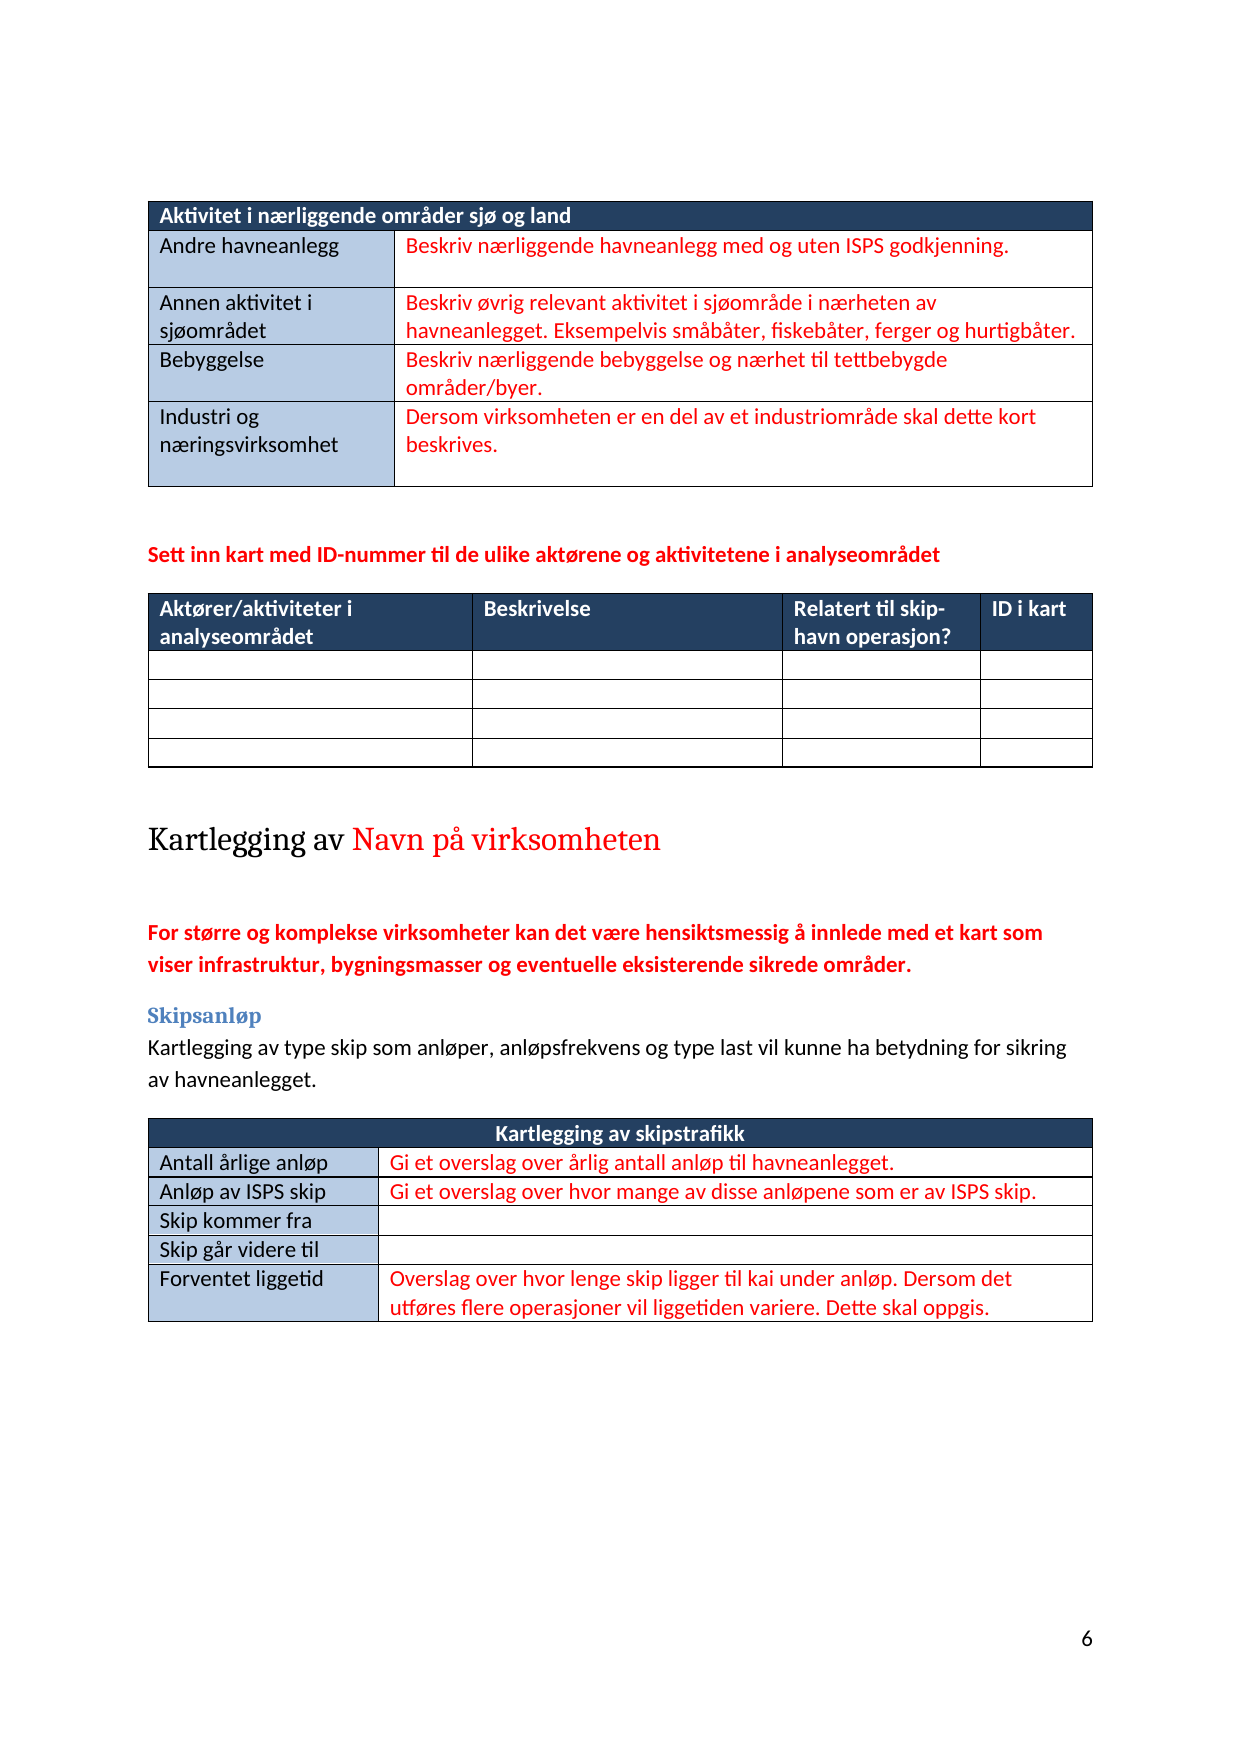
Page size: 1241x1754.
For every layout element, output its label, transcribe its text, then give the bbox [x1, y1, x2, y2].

table_cell [473, 651, 782, 679]
table_cell Beskriv nærliggende bebyggelse og nærhet til tettbebygde områder/byer. [395, 345, 1092, 401]
table_cell [473, 709, 782, 737]
table_cell [783, 680, 980, 708]
table_cell Antall årlige anløp [149, 1148, 378, 1176]
table_cell [379, 1236, 1092, 1263]
table_cell [473, 680, 782, 708]
table_cell Anløp av ISPS skip [149, 1178, 378, 1205]
table_cell Gi et overslag over årlig antall anløp til havneanlegget. [379, 1148, 1092, 1176]
table_cell Annen aktivitet i sjøområdet [149, 288, 394, 344]
table_cell Overslag over hvor lenge skip ligger til kai under anløp. Dersom det utføres flere operasjoner vil liggetiden variere. Dette skal oppgis. [379, 1265, 1092, 1321]
table_cell [149, 680, 472, 708]
text Kartlegging av type skip som anløper, anløpsfrekvens og type last vil kunne ha betydning for sikring av havneanlegget. [148, 1033, 1093, 1093]
subtitle Kartlegging av Navn på virksomheten [148, 821, 1093, 859]
table_cell [379, 1206, 1092, 1234]
text Sett inn kart med ID-nummer til de ulike aktørene og aktivitetene i analyseområdet [148, 540, 1093, 568]
text For større og komplekse virksomheter kan det være hensiktsmessig å innlede med et kart som viser infrastruktur, bygningsmasser og eventuelle eksisterende sikrede områder. [148, 918, 1093, 978]
table_cell [149, 709, 472, 737]
table_cell [981, 680, 1092, 708]
table_cell [473, 739, 782, 766]
table_cell Gi et overslag over hvor mange av disse anløpene som er av ISPS skip. [379, 1178, 1092, 1205]
table_header Aktivitet i nærliggende områder sjø og land [149, 202, 1092, 230]
table_cell [783, 651, 980, 679]
table_cell [149, 739, 472, 766]
table_cell [981, 651, 1092, 679]
table_header Aktører/aktiviteter i analyseområdet [149, 594, 472, 650]
subtitle Skipsanløp [148, 1003, 1093, 1029]
table_cell [783, 739, 980, 766]
table_cell [981, 739, 1092, 766]
table_cell Andre havneanlegg [149, 231, 394, 287]
table_cell Beskriv nærliggende havneanlegg med og uten ISPS godkjenning. [395, 231, 1092, 287]
table_header Kartlegging av skipstrafikk [149, 1119, 1092, 1147]
table_cell Forventet liggetid [149, 1265, 378, 1321]
table_cell [981, 709, 1092, 737]
table_cell Beskriv øvrig relevant aktivitet i sjøområde i nærheten av havneanlegget. Eksempelvis småbåter, fiskebåter, ferger og hurtigbåter. [395, 288, 1092, 344]
table_cell Skip går videre til [149, 1236, 378, 1263]
table_cell [149, 651, 472, 679]
table_cell Dersom virksomheten er en del av et industriområde skal dette kort beskrives. [395, 402, 1092, 486]
table_cell Bebyggelse [149, 345, 394, 401]
table_cell Skip kommer fra [149, 1206, 378, 1234]
table_header Relatert til skip- havn operasjon? [783, 594, 980, 650]
table_cell [783, 709, 980, 737]
table_cell Industri og næringsvirksomhet [149, 402, 394, 486]
table_header Beskrivelse [473, 594, 782, 650]
table_header ID i kart [981, 594, 1092, 650]
